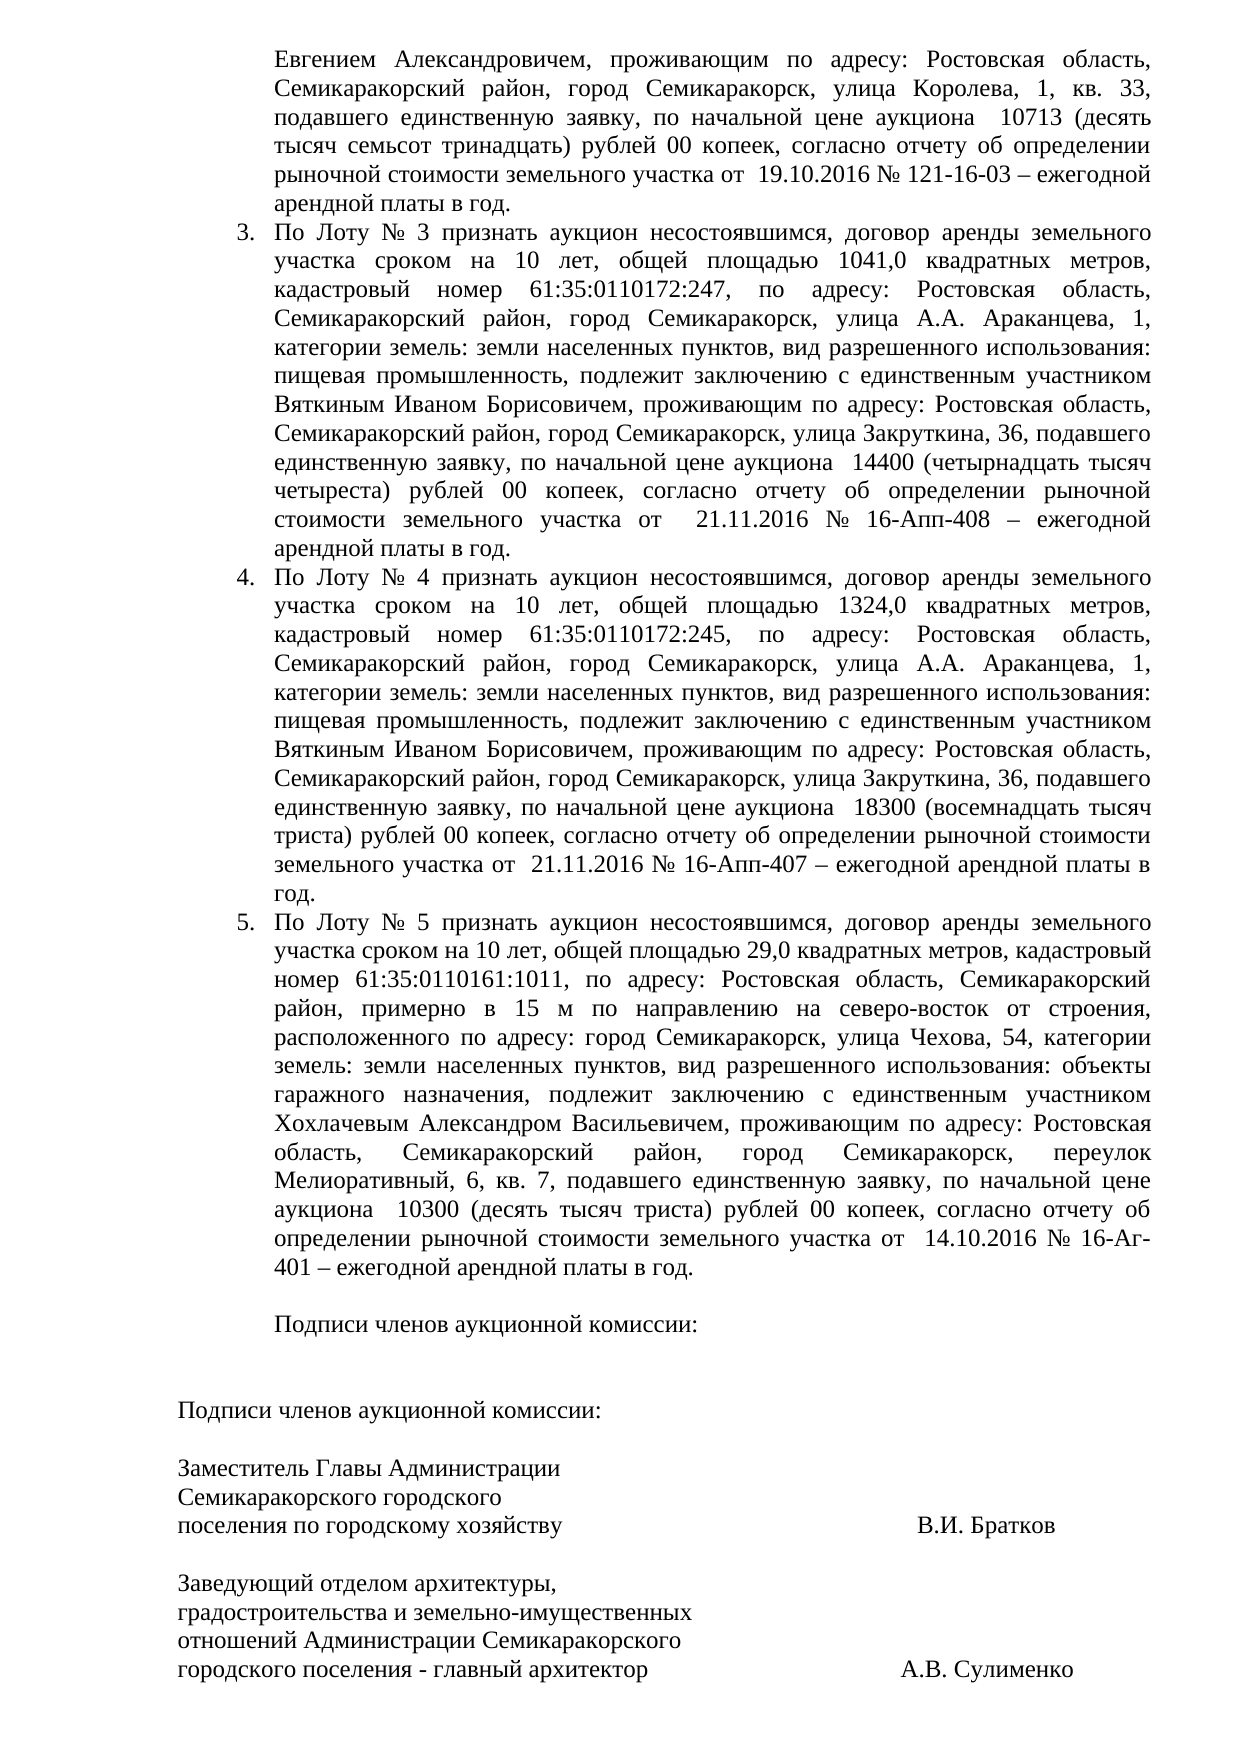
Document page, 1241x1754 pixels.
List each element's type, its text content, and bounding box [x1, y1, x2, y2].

text градостроительства и земельно-имущественных [177, 1597, 1152, 1626]
text городского поселения - главный архитектор А.В. Сулименко [177, 1654, 1152, 1683]
text Заместитель Главы Администрации [177, 1453, 1152, 1482]
list По Лоту № 4 признать аукцион несостоявшимся, договор аренды земельного участка сроком на 10 лет, общей площадью 1324,0 квадратных метров, кадастровый номер 61:35:0110172:245, по адресу: Ростовская область, Семикаракорский район, город Семикаракорск, улица А.А. Араканцева, 1, категории земель: земли населенных пунктов, вид разрешенного использования: пищевая промышленность, подлежит заключению с единственным участником Вяткиным Иваном Борисовичем, проживающим по адресу: Ростовская область, Семикаракорский район, город Семикаракорск, улица Закруткина, 36, подавшего единственную заявку, по начальной цене аукциона 18300 (восемнадцать тысяч триста) рублей 00 копеек, согласно отчету об определении рыночной стоимости земельного участка от 21.11.2016 № 16-Апп-407 – ежегодной арендной платы в год. [236, 562, 1152, 907]
text Заведующий отделом архитектуры, [177, 1568, 1152, 1597]
text отношений Администрации Семикаракорского [177, 1626, 1152, 1654]
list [236, 44, 1152, 217]
list По Лоту № 3 признать аукцион несостоявшимся, договор аренды земельного участка сроком на 10 лет, общей площадью 1041,0 квадратных метров, кадастровый номер 61:35:0110172:247, по адресу: Ростовская область, Семикаракорский район, город Семикаракорск, улица А.А. Араканцева, 1, категории земель: земли населенных пунктов, вид разрешенного использования: пищевая промышленность, подлежит заключению с единственным участником Вяткиным Иваном Борисовичем, проживающим по адресу: Ростовская область, Семикаракорский район, город Семикаракорск, улица Закруткина, 36, подавшего единственную заявку, по начальной цене аукциона 14400 (четырнадцать тысяч четыреста) рублей 00 копеек, согласно отчету об определении рыночной стоимости земельного участка от 21.11.2016 № 16-Апп-408 – ежегодной арендной платы в год. [236, 217, 1152, 562]
text поселения по городскому хозяйству В.И. Братков [177, 1511, 1152, 1539]
text Подписи членов аукционной комиссии: [177, 1396, 1152, 1424]
list Подписи членов аукционной комиссии: [274, 1309, 1152, 1338]
text Семикаракорского городского [177, 1482, 1152, 1511]
list По Лоту № 5 признать аукцион несостоявшимся, договор аренды земельного участка сроком на 10 лет, общей площадью 29,0 квадратных метров, кадастровый номер 61:35:0110161:1011, по адресу: Ростовская область, Семикаракорский район, примерно в 15 м по направлению на северо-восток от строения, расположенного по адресу: город Семикаракорск, улица Чехова, 54, категории земель: земли населенных пунктов, вид разрешенного использования: объекты гаражного назначения, подлежит заключению с единственным участником Хохлачевым Александром Васильевичем, проживающим по адресу: Ростовская область, Семикаракорский район, город Семикаракорск, переулок Мелиоративный, 6, кв. 7, подавшего единственную заявку, по начальной цене аукциона 10300 (десять тысяч триста) рублей 00 копеек, согласно отчету об определении рыночной стоимости земельного участка от 14.10.2016 № 16-Аг-401 – ежегодной арендной платы в год. [236, 907, 1152, 1281]
